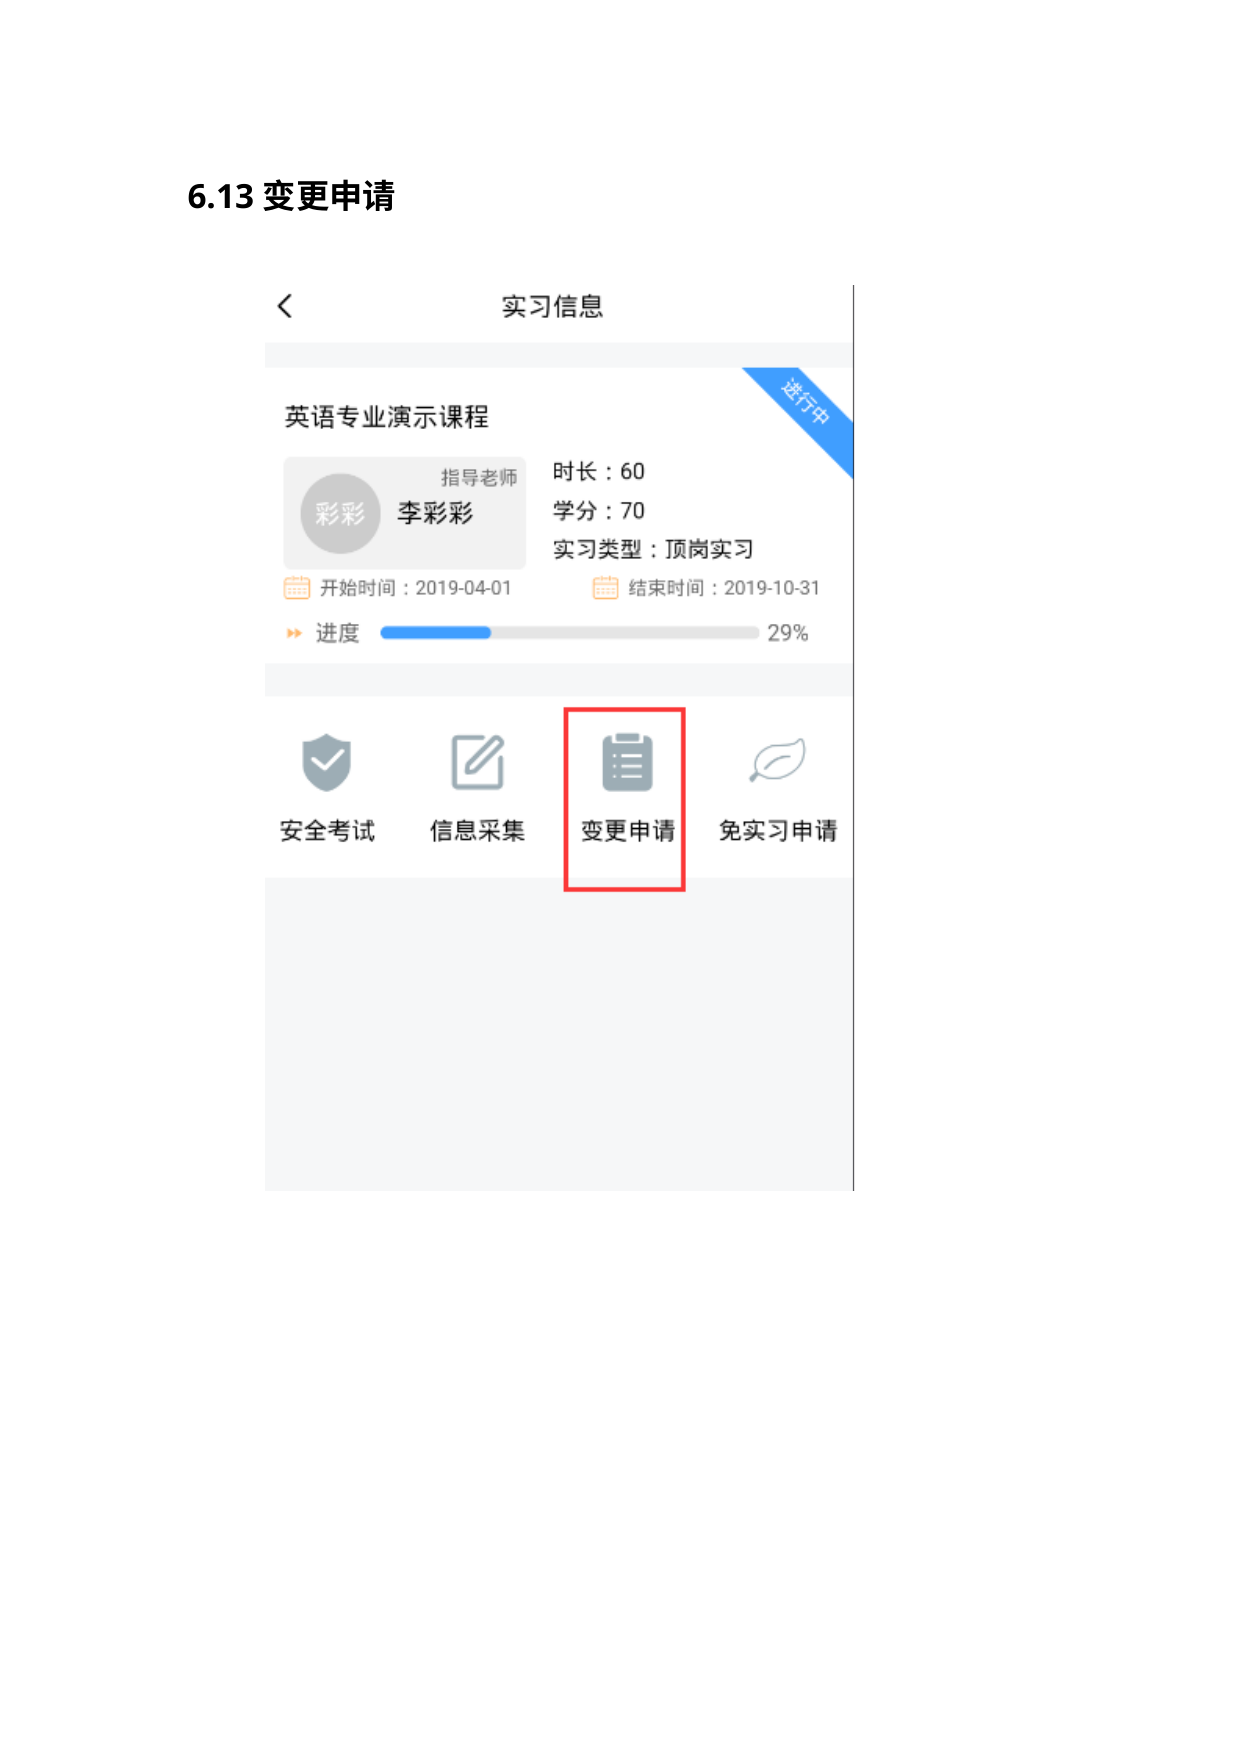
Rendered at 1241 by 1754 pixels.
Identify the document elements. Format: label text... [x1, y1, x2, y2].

subtitle 6.13 变更申请 [187, 162, 1053, 227]
picture [265, 285, 855, 1191]
